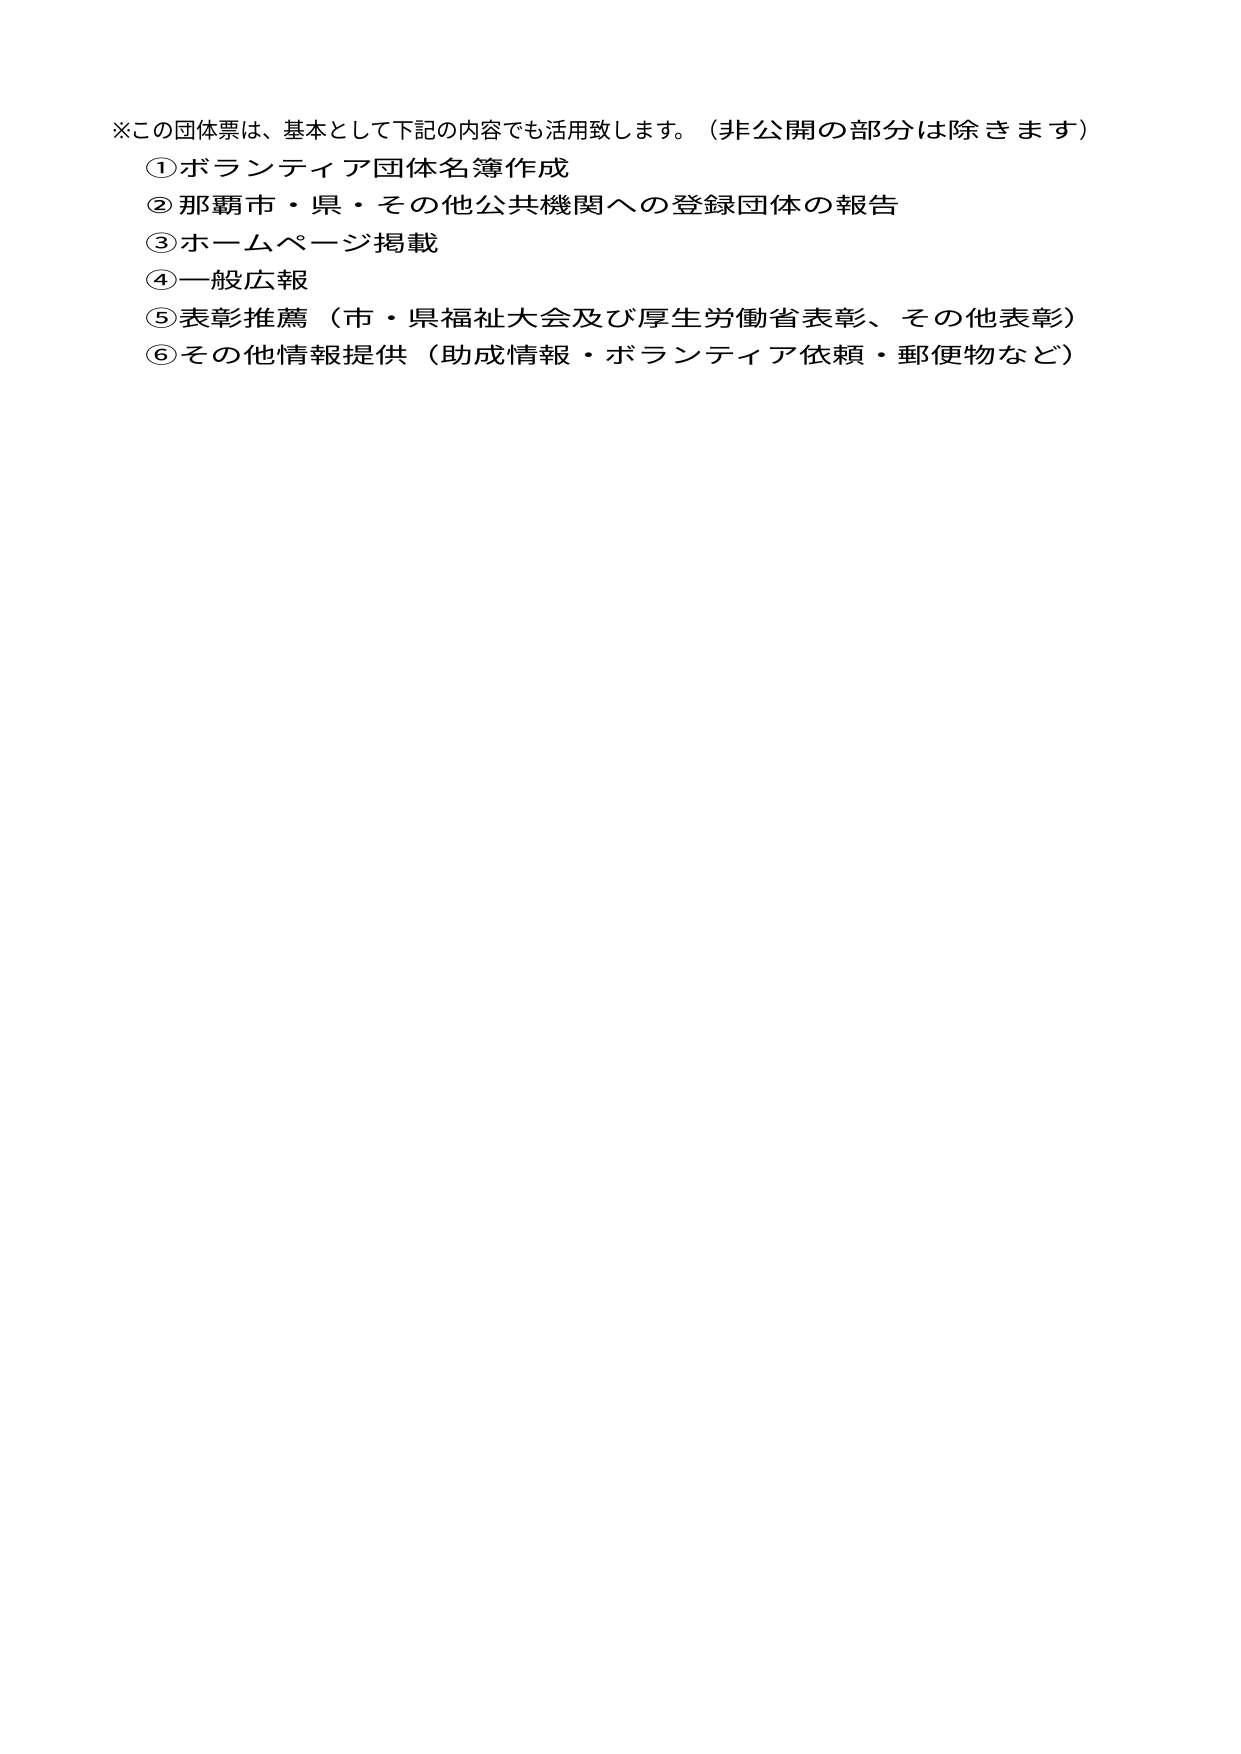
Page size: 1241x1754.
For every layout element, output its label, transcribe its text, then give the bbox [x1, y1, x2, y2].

text ③ホームページ掲載 [112, 223, 1162, 261]
text ②那覇市・県・その他公共機関への登録団体の報告 [112, 186, 1162, 223]
text ④一般広報 [112, 261, 1162, 298]
text ①ボランティア団体名簿作成 [112, 148, 1162, 186]
text ⑥その他情報提供（助成情報・ボランティア依頼・郵便物など） [112, 336, 1162, 373]
text ⑤表彰推薦（市・県福祉大会及び厚生労働省表彰、その他表彰） [112, 298, 1162, 336]
text ※この団体票は、基本として下記の内容でも活用致します。（非公開の部分は除きます） [112, 111, 1162, 148]
